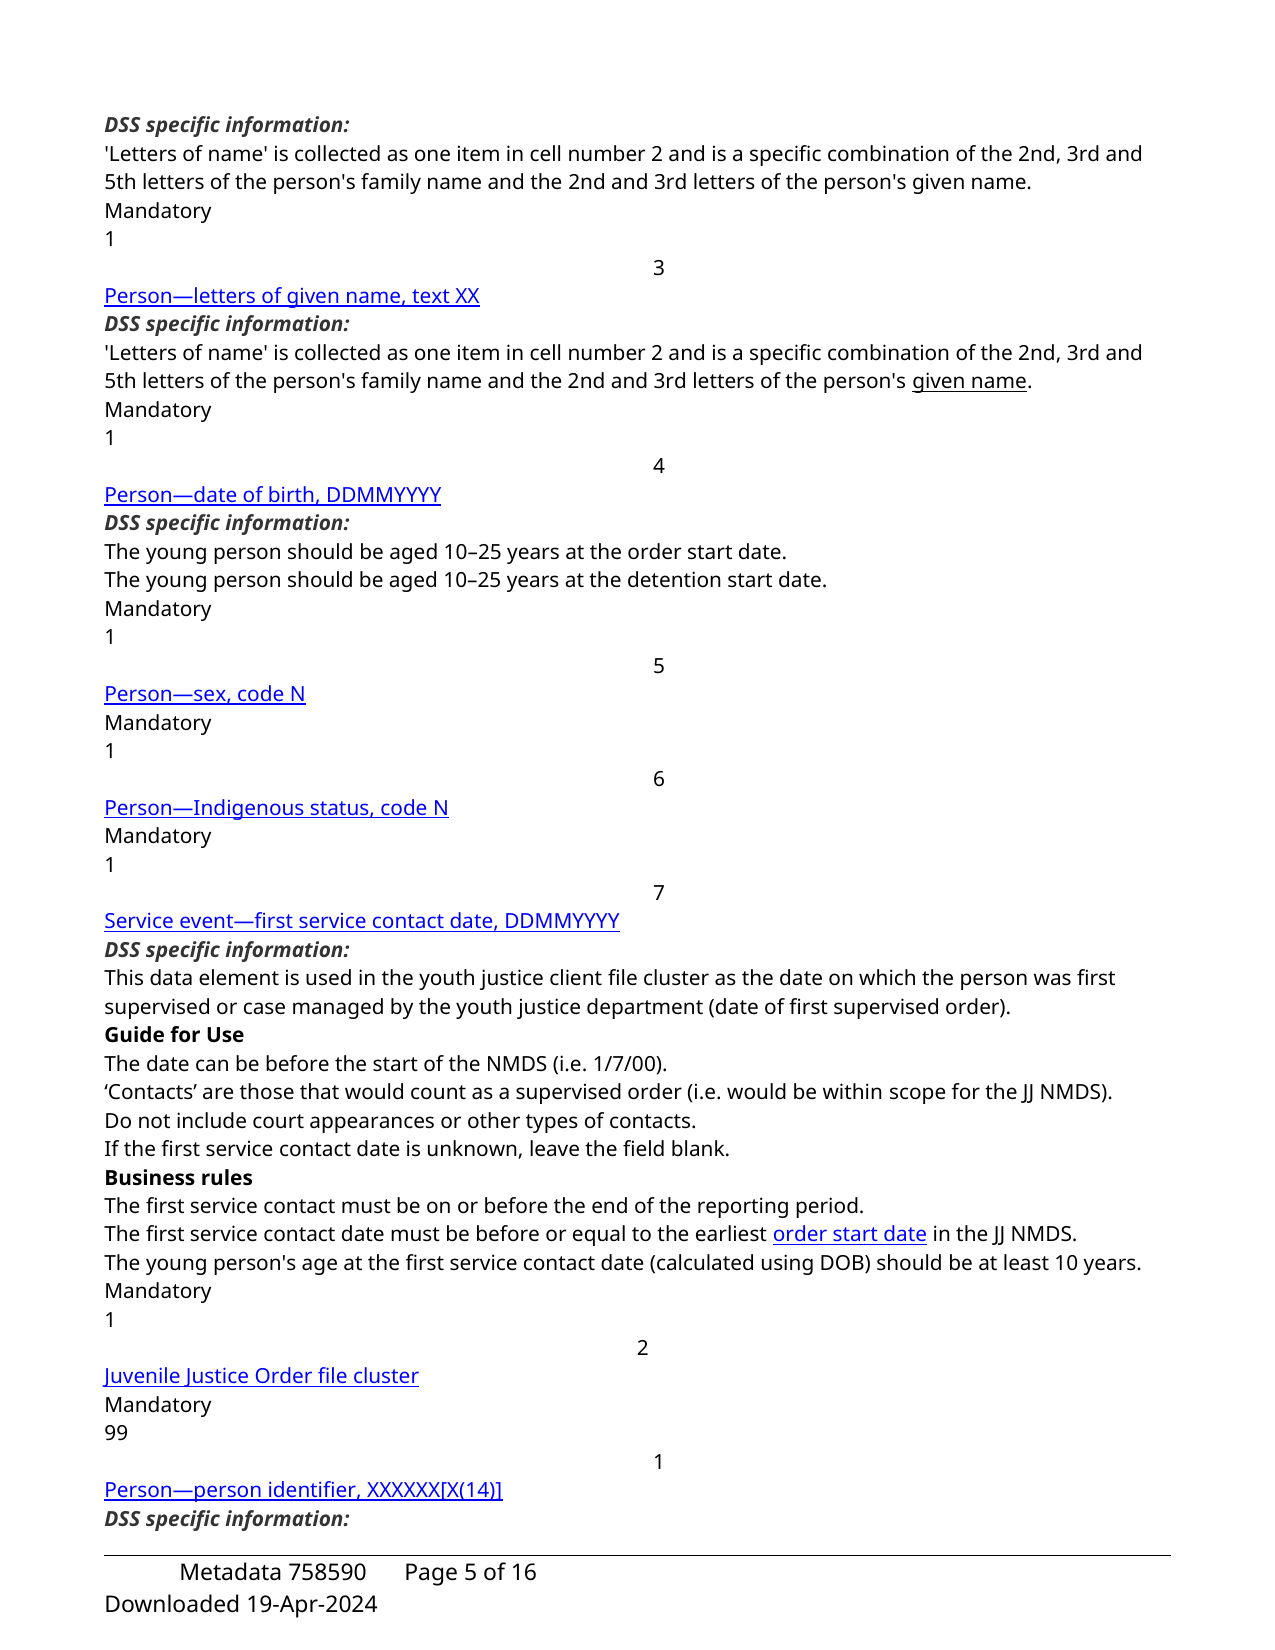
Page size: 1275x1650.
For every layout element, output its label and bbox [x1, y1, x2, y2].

table_cell [93, 110, 1159, 1532]
